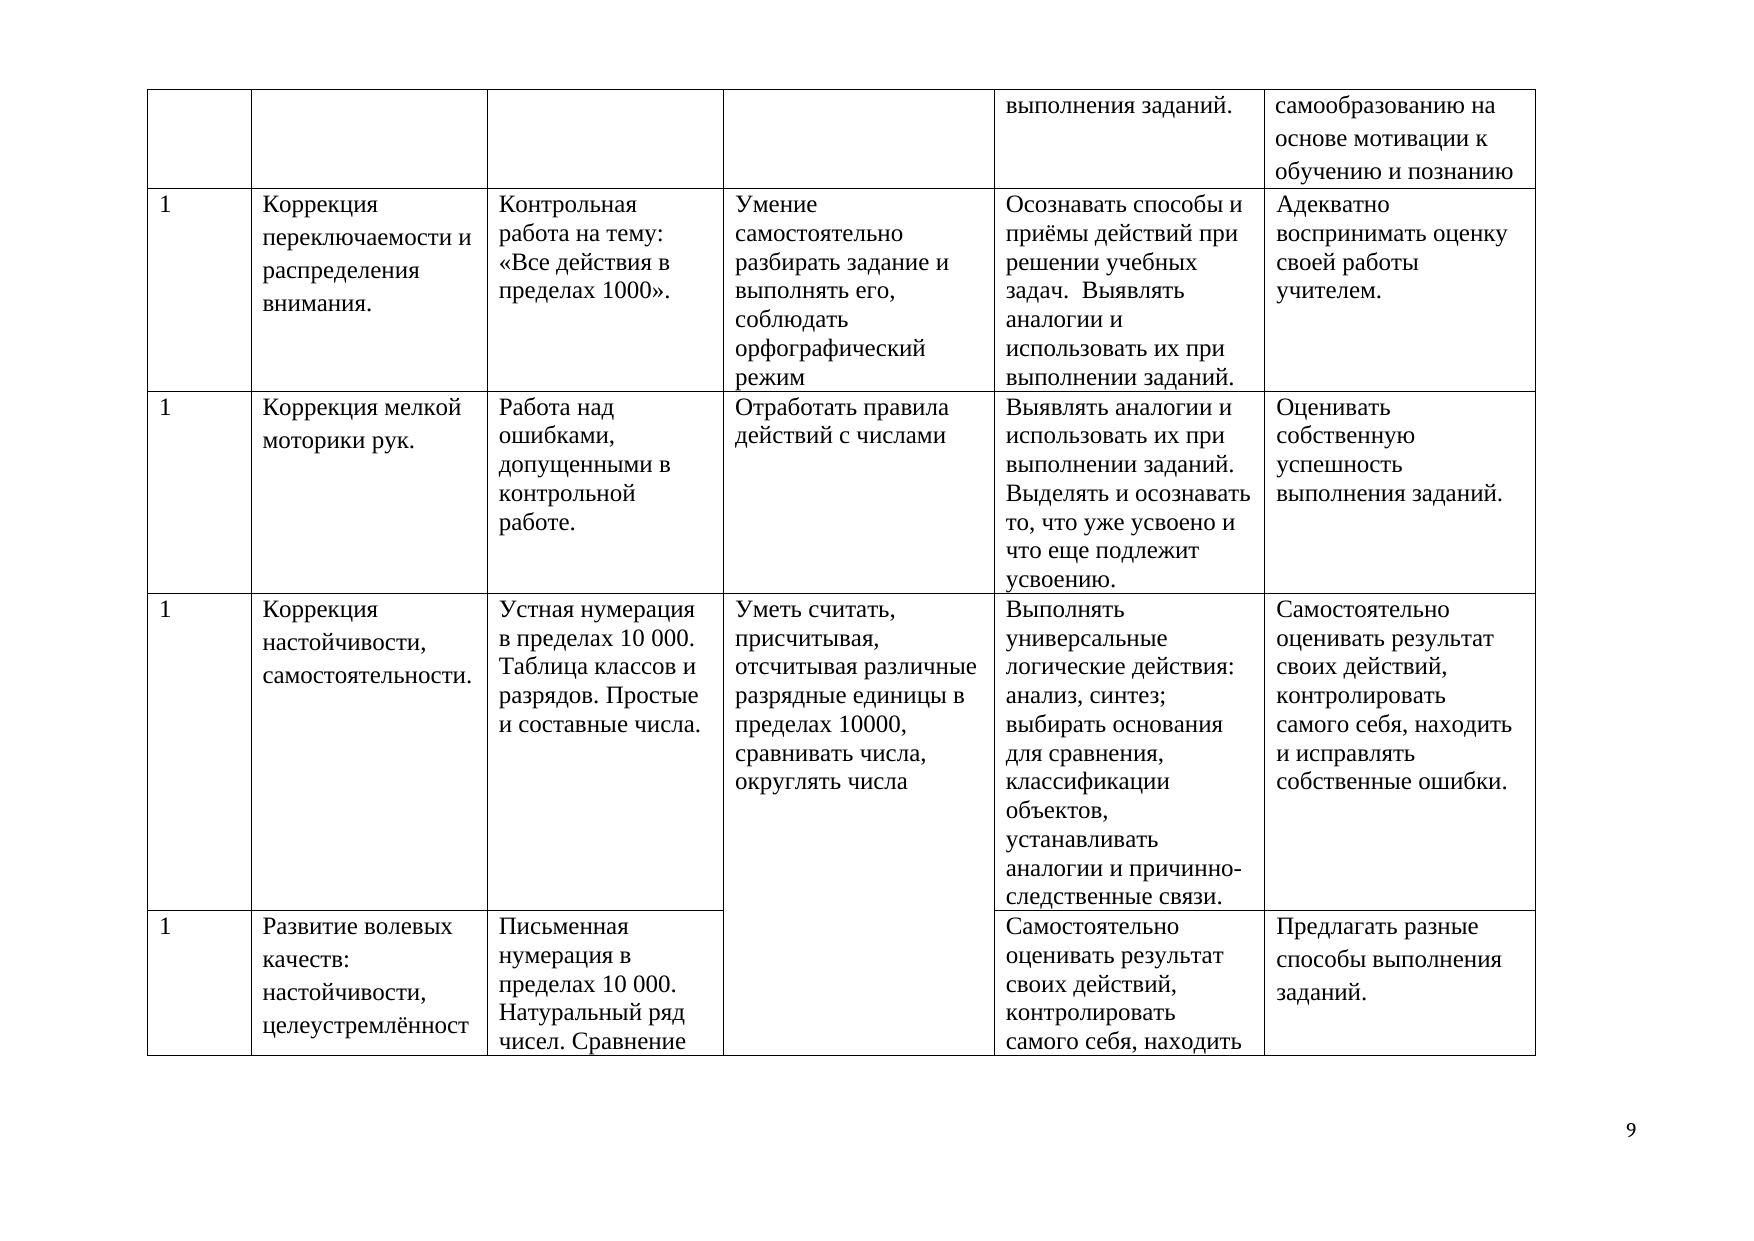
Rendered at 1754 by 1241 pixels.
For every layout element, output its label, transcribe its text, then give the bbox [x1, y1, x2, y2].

table_cell Работа над ошибками, допущенными в контрольной работе. [488, 392, 723, 593]
table_cell Контрольная работа на тему: «Все действия в пределах 1000». [488, 189, 723, 391]
table_cell Осознавать способы и приёмы действий при решении учебных задач. Выявлять аналогии и использовать их при выполнении заданий. [995, 189, 1264, 391]
table_cell Самостоятельно оценивать результат своих действий, контролировать самого себя, находить и исправлять собственные ошибки. [1265, 594, 1535, 910]
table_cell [724, 90, 994, 188]
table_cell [1265, 911, 1535, 1055]
table_cell 1 [148, 189, 251, 391]
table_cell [488, 911, 723, 1055]
table_cell 1 [148, 392, 251, 593]
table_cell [252, 911, 487, 1055]
table_cell Коррекция мелкой моторики рук. [252, 392, 487, 593]
table_cell 1 [148, 594, 251, 910]
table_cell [995, 911, 1264, 1055]
table_cell Умение самостоятельно разбирать задание и выполнять его, соблюдать орфографический режим [724, 189, 994, 391]
table_cell Отработать правила действий с числами [724, 392, 994, 593]
table_cell Коррекция переключаемости и распределения внимания. [252, 189, 487, 391]
table_cell Оценивать собственную успешность выполнения заданий. [1265, 392, 1535, 593]
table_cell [1265, 90, 1535, 188]
table_cell Выполнять универсальные логические действия: анализ, синтез; выбирать основания для сравнения, классификации объектов, устанавливать аналогии и причинно-следственные связи. [995, 594, 1264, 910]
table_cell Коррекция настойчивости, самостоятельности. [252, 594, 487, 910]
table_cell Уметь считать, присчитывая, отсчитывая различные разрядные единицы в пределах 10000, сравнивать числа, округлять числа [724, 594, 994, 1055]
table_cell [488, 90, 723, 188]
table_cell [995, 90, 1264, 188]
table_cell Выявлять аналогии и использовать их при выполнении заданий. Выделять и осознавать то, что уже усвоено и что еще подлежит усвоению. [995, 392, 1264, 593]
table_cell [252, 90, 487, 188]
table_cell 1 [148, 90, 251, 188]
table_cell Устная нумерация в пределах 10 000. Таблица классов и разрядов. Простые и составные числа. [488, 594, 723, 910]
table_cell Адекватно воспринимать оценку своей работы учителем. [1265, 189, 1535, 391]
table_cell 1 [148, 911, 251, 1055]
